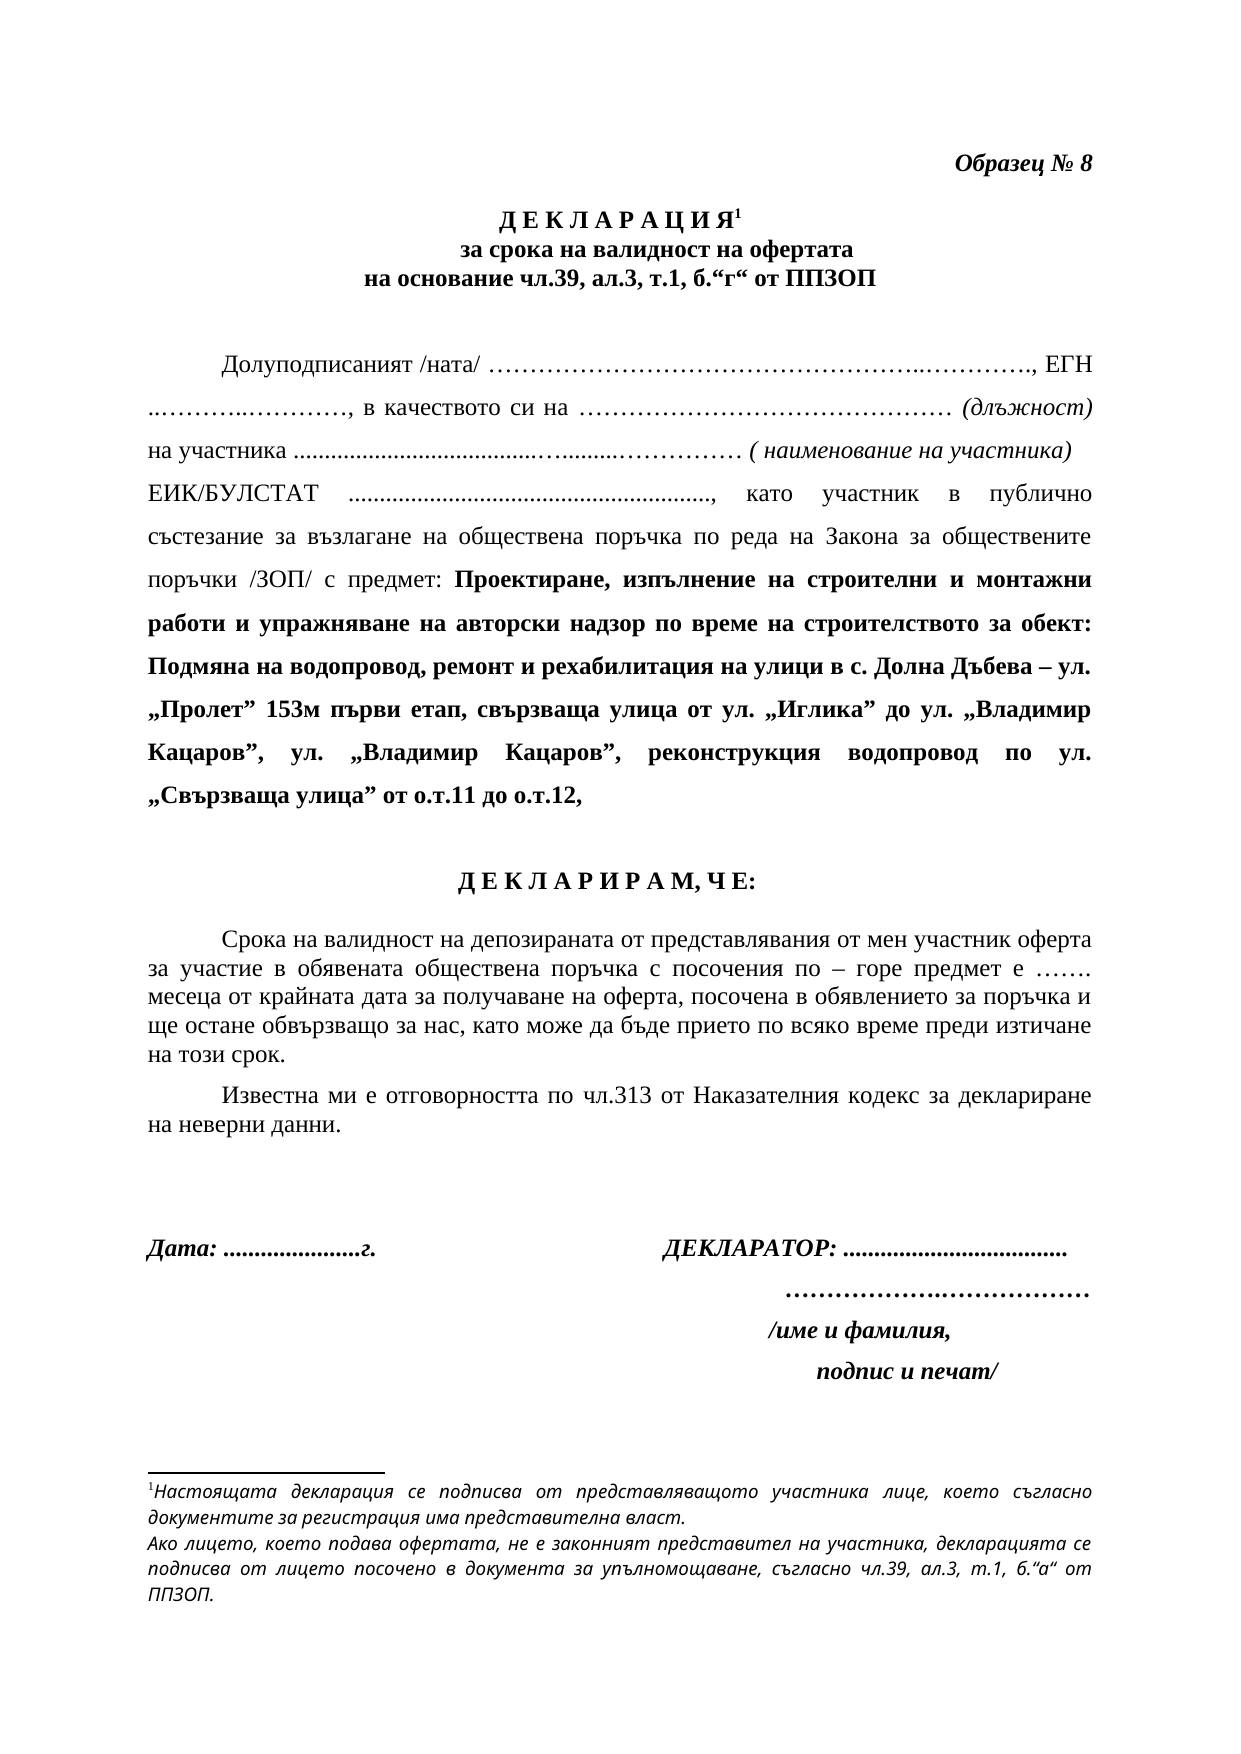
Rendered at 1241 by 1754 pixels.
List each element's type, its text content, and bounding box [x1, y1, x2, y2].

text Срока на валидност на депозираната от представлявания от мен участник оферта за участие в обявената обществена поръчка с посочения по – горе предмет е ……. месеца от крайната дата за получаване на оферта, посочена в обявлението за поръчка и ще остане обвързващо за нас, като може да бъде прието по всяко време преди изтичане на този срок. [148, 924, 1093, 1068]
text Д Е К Л А Р А Ц И Я [148, 205, 1093, 234]
text за срока на валидност на офертата [148, 234, 1093, 263]
text Известна ми е отговорността по чл.313 от Наказателния кодекс за деклариране на неверни данни. [148, 1080, 1093, 1138]
text Долуподписаният /ната/ ……………………………………………..…………., ЕГН ..………..…………, в качеството си на ……………………………………… (длъжност) на участника .......................................….........…………… ( наименование на участника) [148, 349, 1093, 464]
text ЕИК/БУЛСТАТ .........................................................., като участник в публично състезание за възлагане на обществена поръчка по реда на Закона за обществените поръчки /ЗОП/ с предмет: Проектиране, изпълнение на строителни и монтажни работи и упражняване на авторски надзор по време на строителството за обект: Подмяна на водопровод, ремонт и рехабилитация на улици в с. Долна Дъбева – ул. „Пролет” 153м първи етап, свързваща улица от ул. „Иглика” до ул. „Владимир Кацаров”, ул. „Владимир Кацаров”, реконструкция водопровод по ул. „Свързваща улица” от о.т.11 до о.т.12, [148, 478, 1093, 809]
text Образец № 8 [148, 148, 1093, 176]
text ……………….……………… [148, 1274, 1093, 1303]
text /име и фамилия, [148, 1315, 1093, 1344]
text на основание чл.39, ал.3, т.1, б.“г“ от ППЗОП [148, 263, 1093, 291]
text Д Е К Л А Р И Р А М, Ч Е: [148, 866, 1067, 895]
text подпис и печат/ [148, 1356, 1093, 1385]
text Дата: ......................г. ДЕКЛАРАТОР: .................................... [148, 1233, 1093, 1261]
